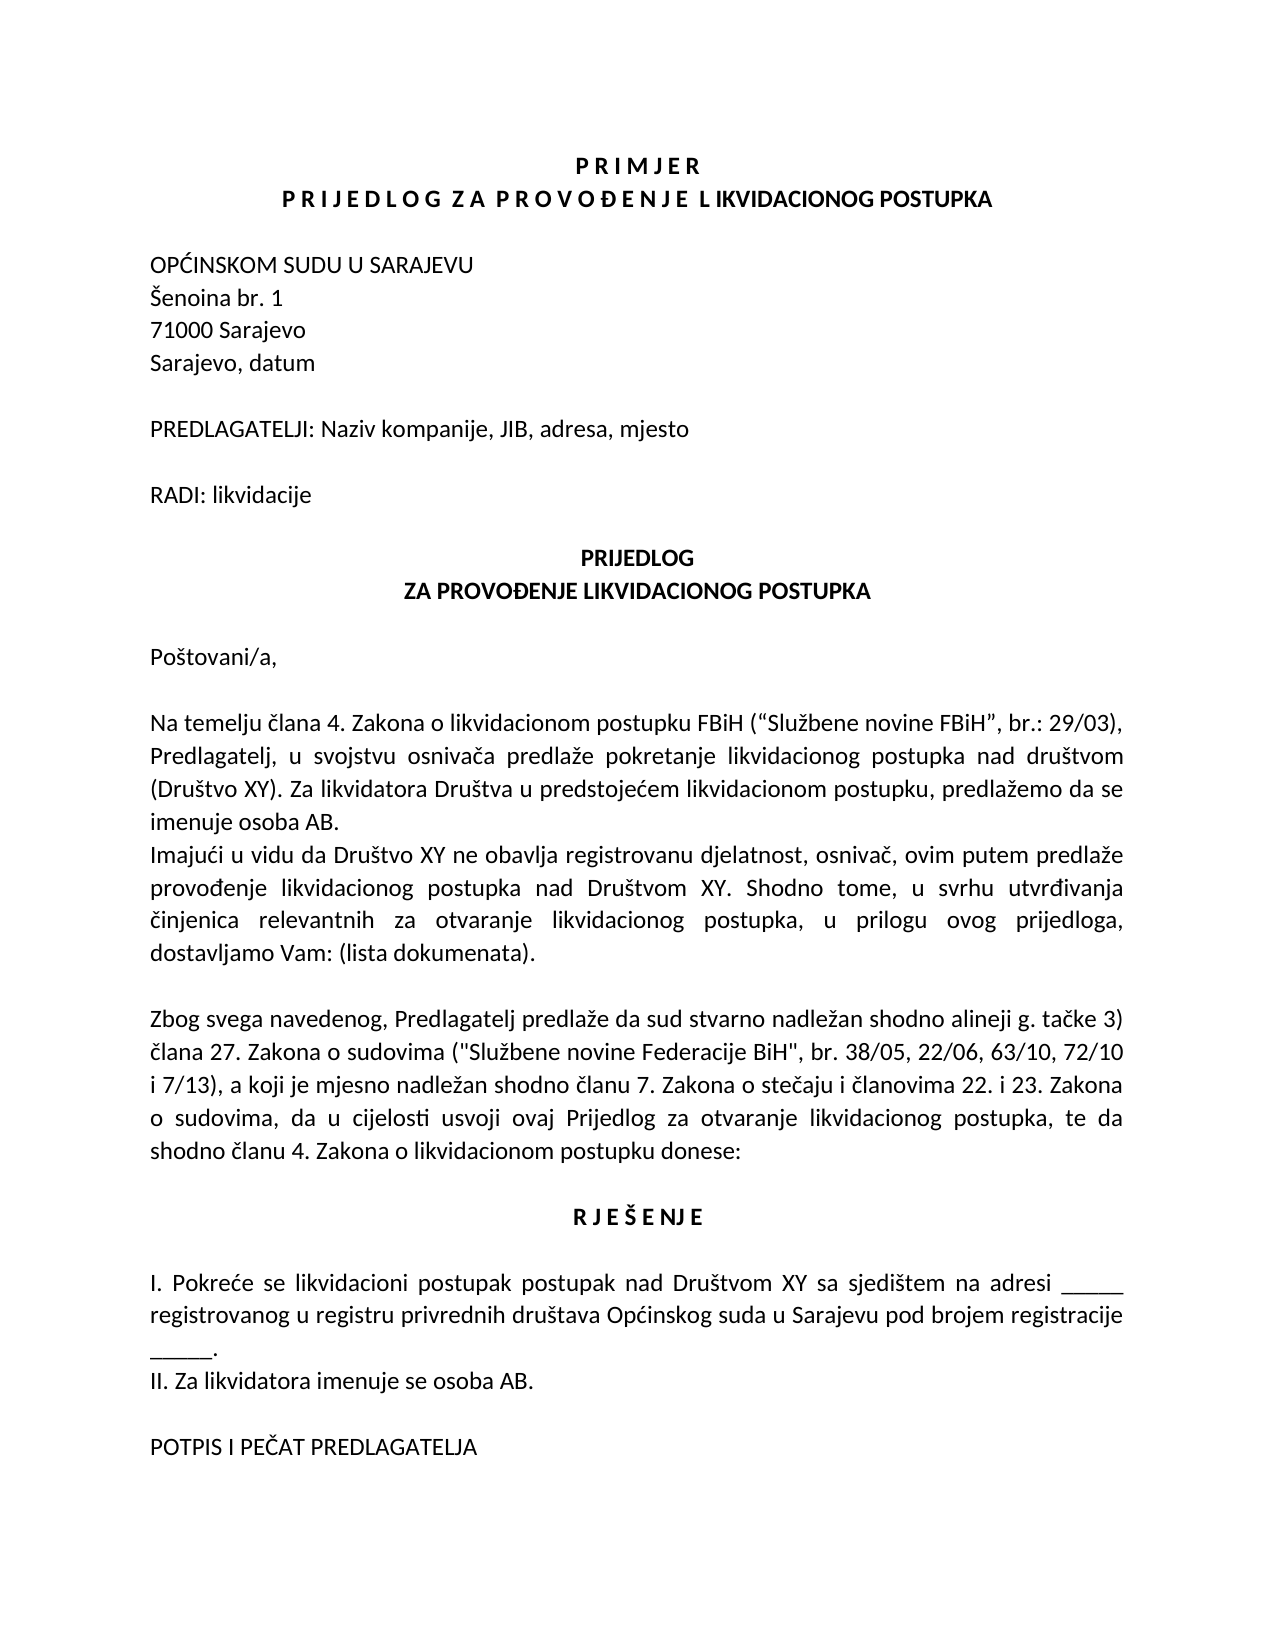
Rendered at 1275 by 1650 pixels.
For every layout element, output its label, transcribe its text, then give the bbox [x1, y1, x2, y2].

text II. Za likvidatora imenuje se osoba AB. [150, 1365, 1125, 1396]
text 71000 Sarajevo [150, 314, 1125, 345]
text Poštovani/a, [150, 641, 1125, 672]
text Šenoina br. 1 [150, 282, 1125, 312]
text R J E Š E NJ E [150, 1201, 1125, 1231]
text PREDLAGATELJI: Naziv kompanije, JIB, adresa, mjesto [150, 413, 1125, 444]
text ZA PROVOĐENJE LIKVIDACIONOG POSTUPKA [150, 575, 1125, 606]
text Zbog svega navedenog, Predlagatelj predlaže da sud stvarno nadležan shodno alineji g. tačke 3) člana 27. Zakona o sudovima ("Službene novine Federacije BiH", br. 38/05, 22/06, 63/10, 72/10 i 7/13), a koji je mjesno nadležan shodno članu 7. Zakona o stečaju i članovima 22. i 23. Zakona o sudovima, da u cijelosti usvoji ovaj Prijedlog za otvaranje likvidacionog postupka, te da shodno članu 4. Zakona o likvidacionom postupku donese: [150, 1003, 1125, 1166]
text Imajući u vidu da Društvo XY ne obavlja registrovanu djelatnost, osnivač, ovim putem predlaže provođenje likvidacionog postupka nad Društvom XY. Shodno tome, u svrhu utvrđivanja činjenica relevantnih za otvaranje likvidacionog postupka, u prilogu ovog prijedloga, dostavljamo Vam: (lista dokumenata). [150, 839, 1125, 968]
text POTPIS I PEČAT PREDLAGATELJA [150, 1431, 1125, 1462]
text PRIJEDLOG [150, 542, 1125, 573]
text RADI: likvidacije [150, 479, 1125, 510]
text OPĆINSKOM SUDU U SARAJEVU [150, 249, 1125, 279]
text P R I M J E R [150, 150, 1125, 181]
text P R I J E D L O G Z A P R O V O Đ E N J E L IKVIDACIONOG POSTUPKA [150, 183, 1125, 213]
text Sarajevo, datum [150, 347, 1125, 378]
text Na temelju člana 4. Zakona o likvidacionom postupku FBiH (“Službene novine FBiH”, br.: 29/03), Predlagatelj, u svojstvu osnivača predlaže pokretanje likvidacionog postupka nad društvom (Društvo XY). Za likvidatora Društva u predstojećem likvidacionom postupku, predlažemo da se imenuje osoba AB. [150, 707, 1125, 836]
text I. Pokreće se likvidacioni postupak postupak nad Društvom XY sa sjedištem na adresi _____ registrovanog u registru privrednih društava Općinskog suda u Sarajevu pod brojem registracije _____. [150, 1267, 1125, 1363]
